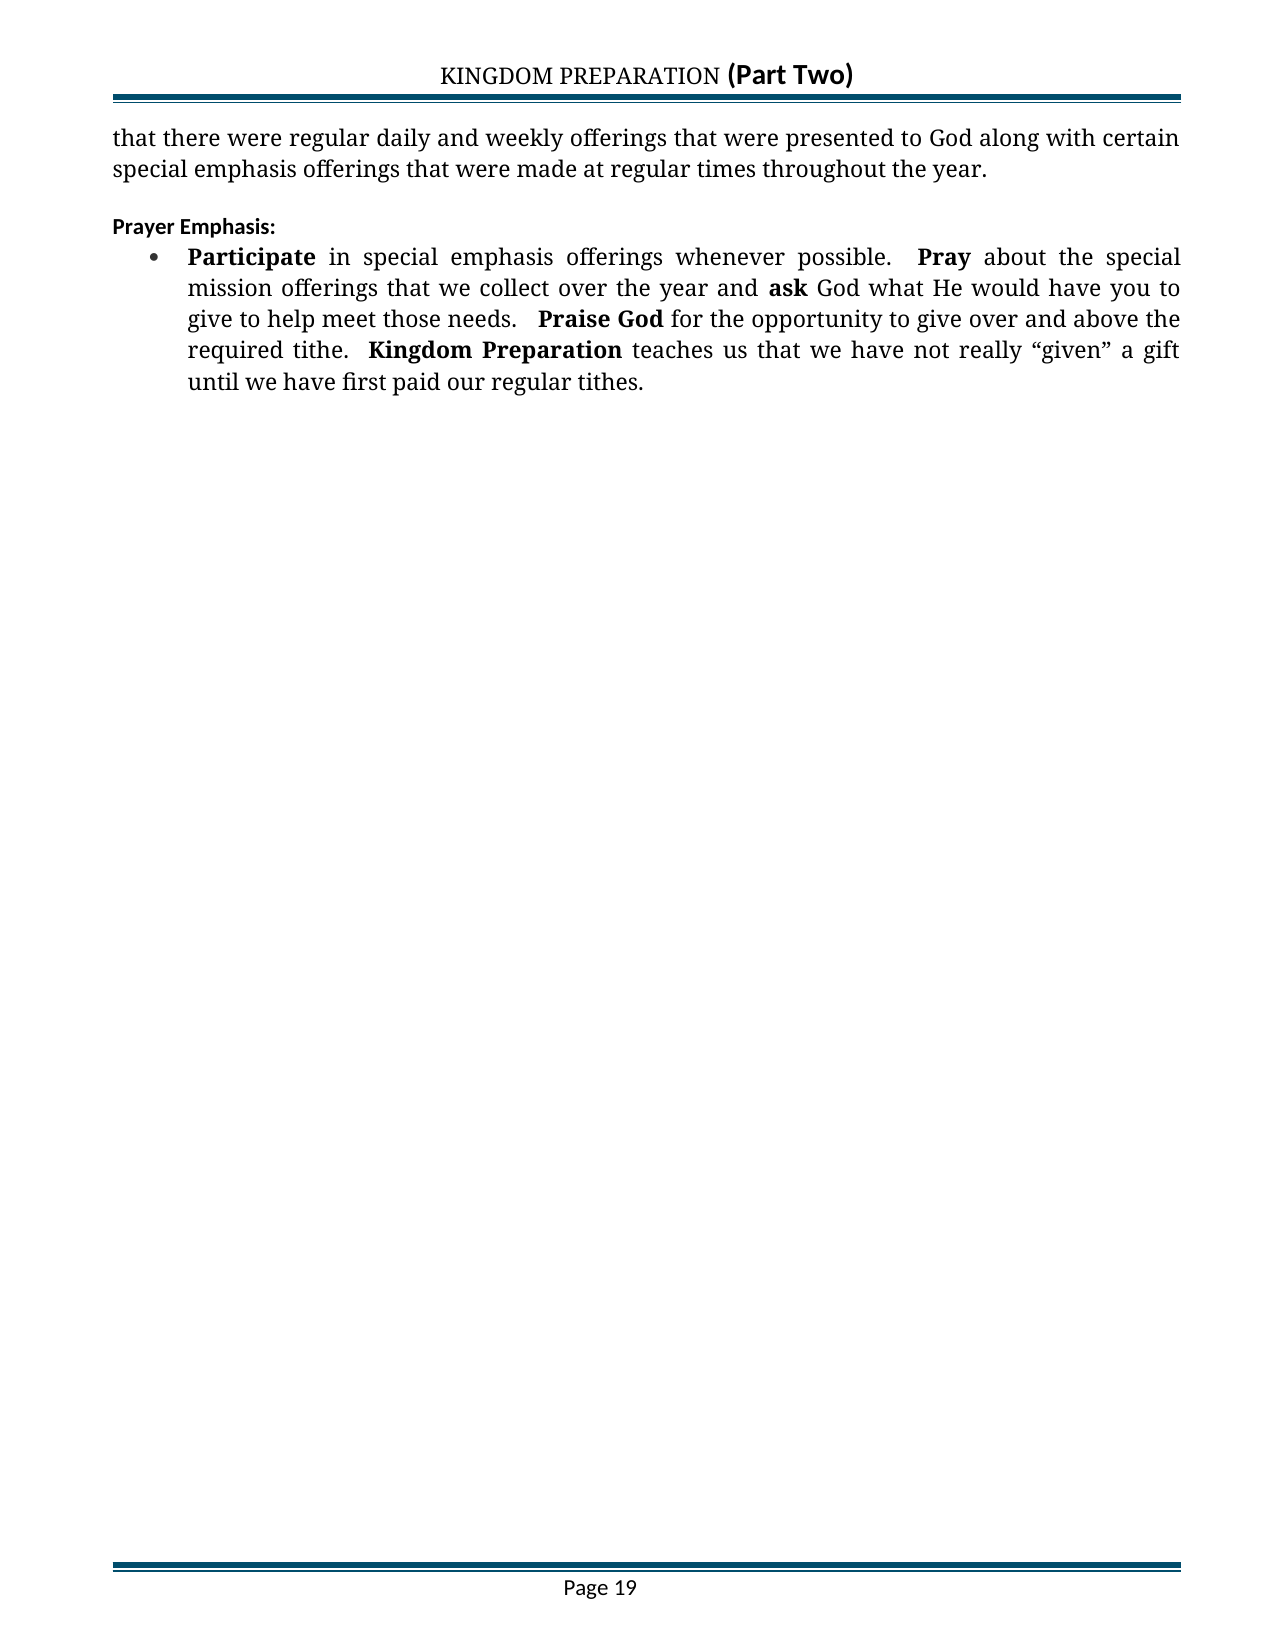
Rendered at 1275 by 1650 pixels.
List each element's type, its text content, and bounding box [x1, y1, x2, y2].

list Participate in special emphasis offerings whenever possible. Pray about the special mission offerings that we collect over the year and ask God what He would have you to give to help meet those needs. Praise God for the opportunity to give over and above the required tithe. Kingdom Preparation teaches us that we have not really “given” a gift until we have first paid our regular tithes. [150, 240, 1181, 397]
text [112, 122, 1181, 184]
text Prayer Emphasis: [112, 212, 1181, 240]
